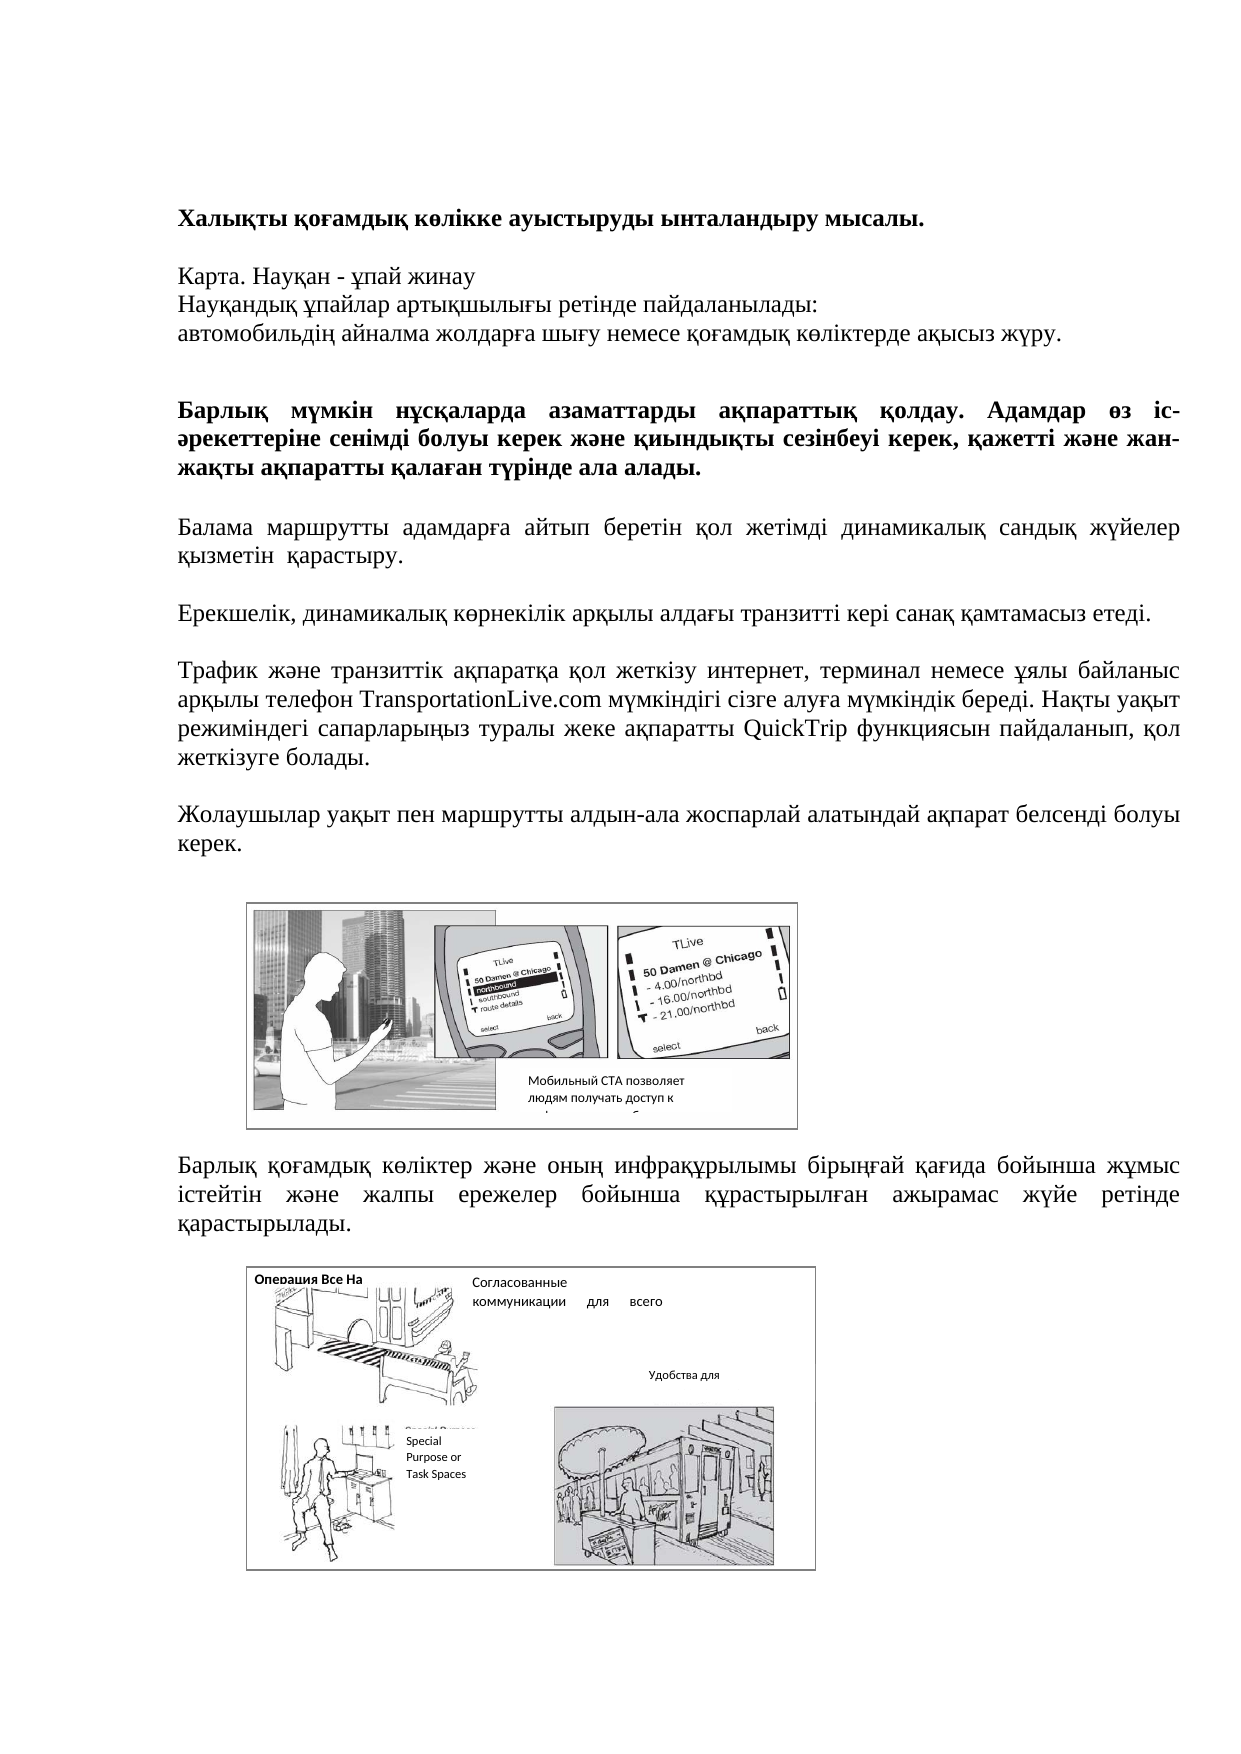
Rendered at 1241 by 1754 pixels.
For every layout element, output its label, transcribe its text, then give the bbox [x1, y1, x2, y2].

text Барлық қоғамдық көліктер және оның инфрақұрылымы бірыңғай қағида бойынша жұмыс істейтін және жалпы ережелер бойынша құрастырылған ажырамас жүйе ретінде қарастырылады. [177, 1150, 1181, 1236]
picture [272, 1282, 493, 1562]
text Трафик және транзиттік ақпаратқа қол жеткізу интернет, терминал немесе ұялы байланыс арқылы телефон TransportationLive.com мүмкіндігі сізге алуға мүмкіндік береді. Нақты уақыт режиміндегі сапарларыңыз туралы жеке ақпаратты QuickTrip функциясын пайдаланып, қол жеткізуге болады. [177, 655, 1181, 770]
text автомобильдің айналма жолдарға шығу немесе қоғамдық көліктерде ақысыз жүру. [177, 318, 1181, 347]
text Ерекшелік, динамикалық көрнекілік арқылы алдағы транзитті кері санақ қамтамасыз етеді. [177, 598, 1181, 627]
picture [251, 904, 797, 1128]
text Жолаушылар уақыт пен маршрутты алдын-ала жоспарлай алатындай ақпарат белсенді болуы керек. [177, 799, 1181, 857]
text Барлық мүмкін нұсқаларда азаматтарды ақпараттық қолдау. Адамдар өз іс-әрекеттеріне сенімді болуы керек және қиындықты сезінбеуі керек, қажетті және жан-жақты ақпаратты қалаған түрінде ала алады. [177, 395, 1181, 481]
text Науқандық ұпайлар артықшылығы ретінде пайдаланылады: [177, 289, 1181, 318]
text Халықты қоғамдық көлікке ауыстыруды ынталандыру мысалы. [177, 203, 1066, 232]
text Балама маршрутты адамдарға айтып беретін қол жетімді динамикалық сандық жүйелер қызметін қарастыру. [177, 512, 1181, 569]
text Карта. Науқан - ұпай жинау [177, 261, 1181, 289]
picture [550, 1293, 775, 1567]
